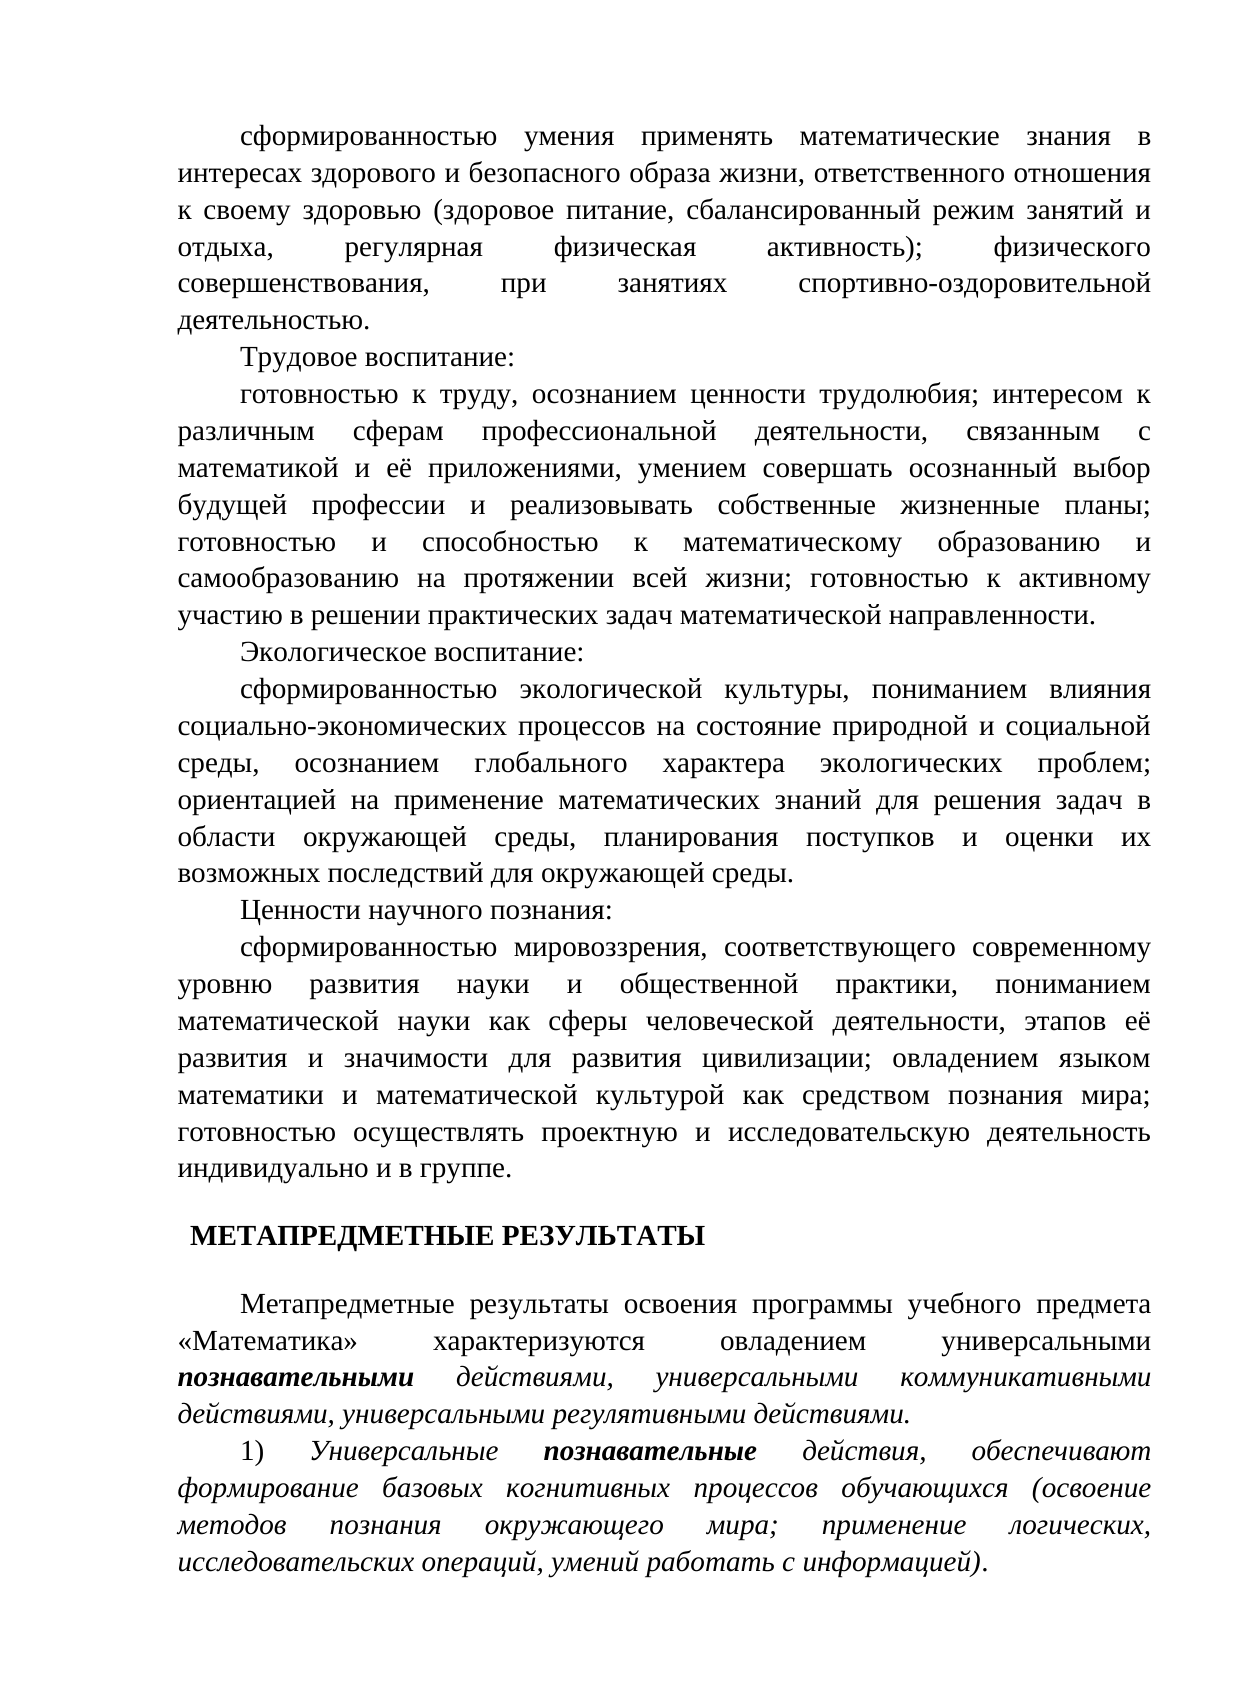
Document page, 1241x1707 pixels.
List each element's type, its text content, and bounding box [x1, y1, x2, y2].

text сформированностью экологической культуры, пониманием влияния социально-экономических процессов на состояние природной и социальной среды, осознанием глобального характера экологических проблем; ориентацией на применение математических знаний для решения задач в области окружающей среды, планирования поступков и оценки их возможных последствий для окружающей среды. [177, 671, 1152, 889]
text Экологическое воспитание: [177, 634, 1152, 668]
text сформированностью умения применять математические знания в интересах здорового и безопасного образа жизни, ответственного отношения к своему здоровью (здоровое питание, сбалансированный режим занятий и отдыха, регулярная физическая активность); физического совершенствования, при занятиях спортивно-оздоровительной деятельностью. [177, 118, 1152, 336]
text Ценности научного познания: [177, 892, 1152, 926]
text Метапредметные результаты освоения программы учебного предмета «Математика» характеризуются овладением универсальными познавательными действиями, универсальными коммуникативными действиями, универсальными регулятивными действиями. [177, 1286, 1152, 1430]
text 1) Универсальные познавательные действия, обеспечивают формирование базовых когнитивных процессов обучающихся (освоение методов познания окружающего мира; применение логических, исследовательских операций, умений работать с информацией). [177, 1433, 1152, 1577]
text Трудовое воспитание: [177, 339, 1152, 373]
text готовностью к труду, осознанием ценности трудолюбия; интересом к различным сферам профессиональной деятельности, связанным с математикой и её приложениями, умением совершать осознанный выбор будущей профессии и реализовывать собственные жизненные планы; готовностью и способностью к математическому образованию и самообразованию на протяжении всей жизни; готовностью к активному участию в решении практических задач математической направленности. [177, 376, 1152, 631]
text сформированностью мировоззрения, соответствующего современному уровню развития науки и общественной практики, пониманием математической науки как сферы человеческой деятельности, этапов её развития и значимости для развития цивилизации; овладением языком математики и математической культурой как средством познания мира; готовностью осуществлять проектную и исследовательскую деятельность индивидуально и в группе. [177, 929, 1152, 1184]
text МЕТАПРЕДМЕТНЫЕ РЕЗУЛЬТАТЫ [190, 1218, 1152, 1252]
